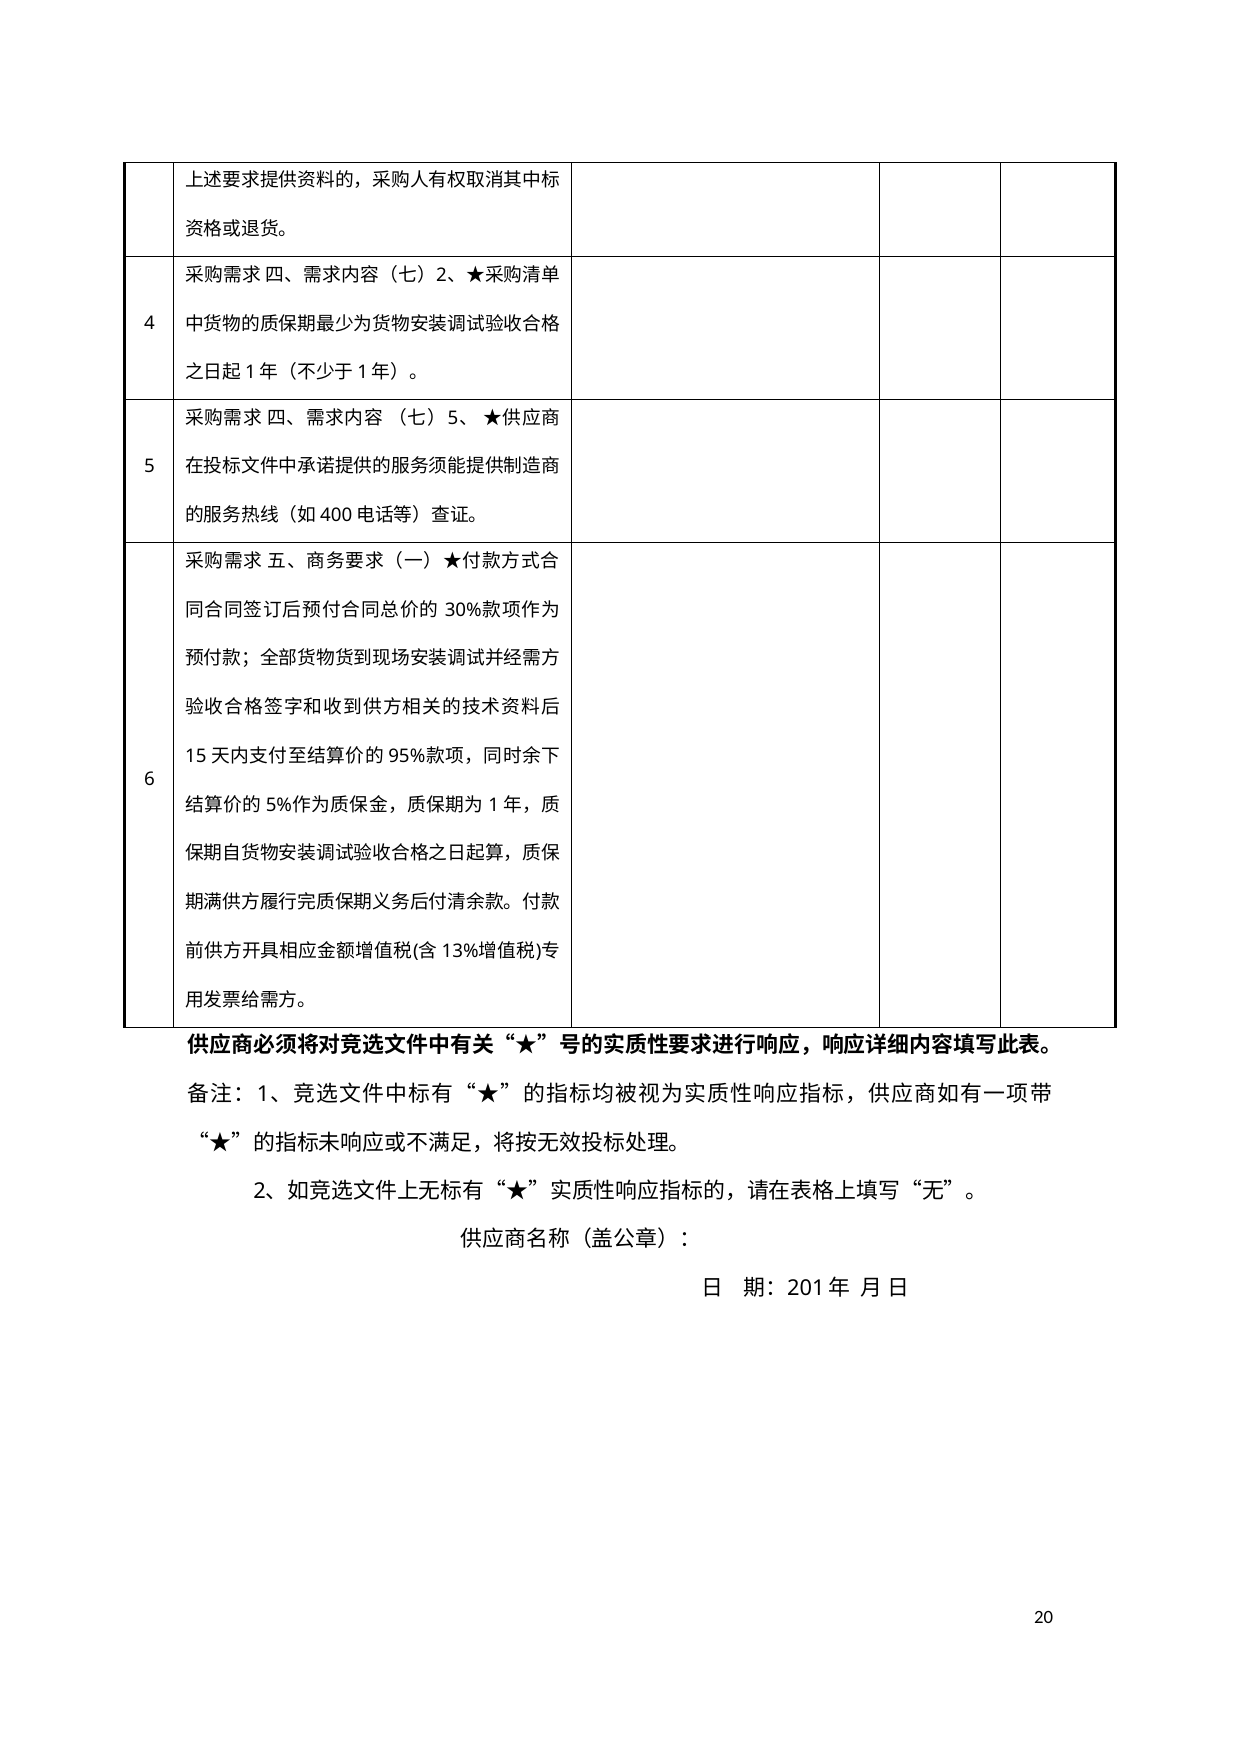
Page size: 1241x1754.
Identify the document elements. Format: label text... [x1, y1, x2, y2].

text 备注：1、竞选文件中标有“★”的指标均被视为实质性响应指标，供应商如有一项带“★”的指标未响应或不满足，将按无效投标处理。 [187, 1075, 1053, 1157]
table_cell [572, 400, 879, 542]
table_cell [572, 163, 879, 256]
table_cell [1001, 163, 1114, 256]
text 供应商名称（盖公章）： [187, 1221, 1053, 1253]
table_cell [1001, 543, 1114, 1027]
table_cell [174, 163, 571, 256]
text 日 期：201年 月 日 [187, 1269, 1053, 1302]
table_cell 3 [126, 163, 173, 256]
table_cell 6 [126, 543, 173, 1027]
table_cell 4 [126, 257, 173, 399]
table_cell [880, 400, 1000, 542]
table_cell 采购需求 四、需求内容（七）2、★采购清单中货物的质保期最少为货物安装调试验收合格之日起1年（不少于1年）。 [174, 257, 571, 399]
table_cell [1001, 400, 1114, 542]
table_cell [880, 543, 1000, 1027]
table_cell [572, 257, 879, 399]
table_cell [880, 257, 1000, 399]
table_cell [1001, 257, 1114, 399]
table_cell 5 [126, 400, 173, 542]
text 供应商必须将对竞选文件中有关“★”号的实质性要求进行响应，响应详细内容填写此表。 [187, 1028, 1053, 1059]
text 2、如竞选文件上无标有“★”实质性响应指标的，请在表格上填写“无”。 [187, 1172, 1053, 1205]
table_cell 采购需求 五、商务要求（一）★付款方式合同合同签订后预付合同总价的30%款项作为预付款；全部货物货到现场安装调试并经需方验收合格签字和收到供方相关的技术资料后15天内支付至结算价的95%款项，同时余下结算价的5%作为质保金，质保期为1年，质保期自货物安装调试验收合格之日起算，质保期满供方履行完质保期义务后付清余款。付款前供方开具相应金额增值税(含13%增值税)专用发票给需方。 [174, 543, 571, 1027]
table_cell [880, 163, 1000, 256]
table_cell 采购需求 四、需求内容 （七）5、 ★供应商在投标文件中承诺提供的服务须能提供制造商的服务热线（如400电话等）查证。 [174, 400, 571, 542]
table_cell [572, 543, 879, 1027]
